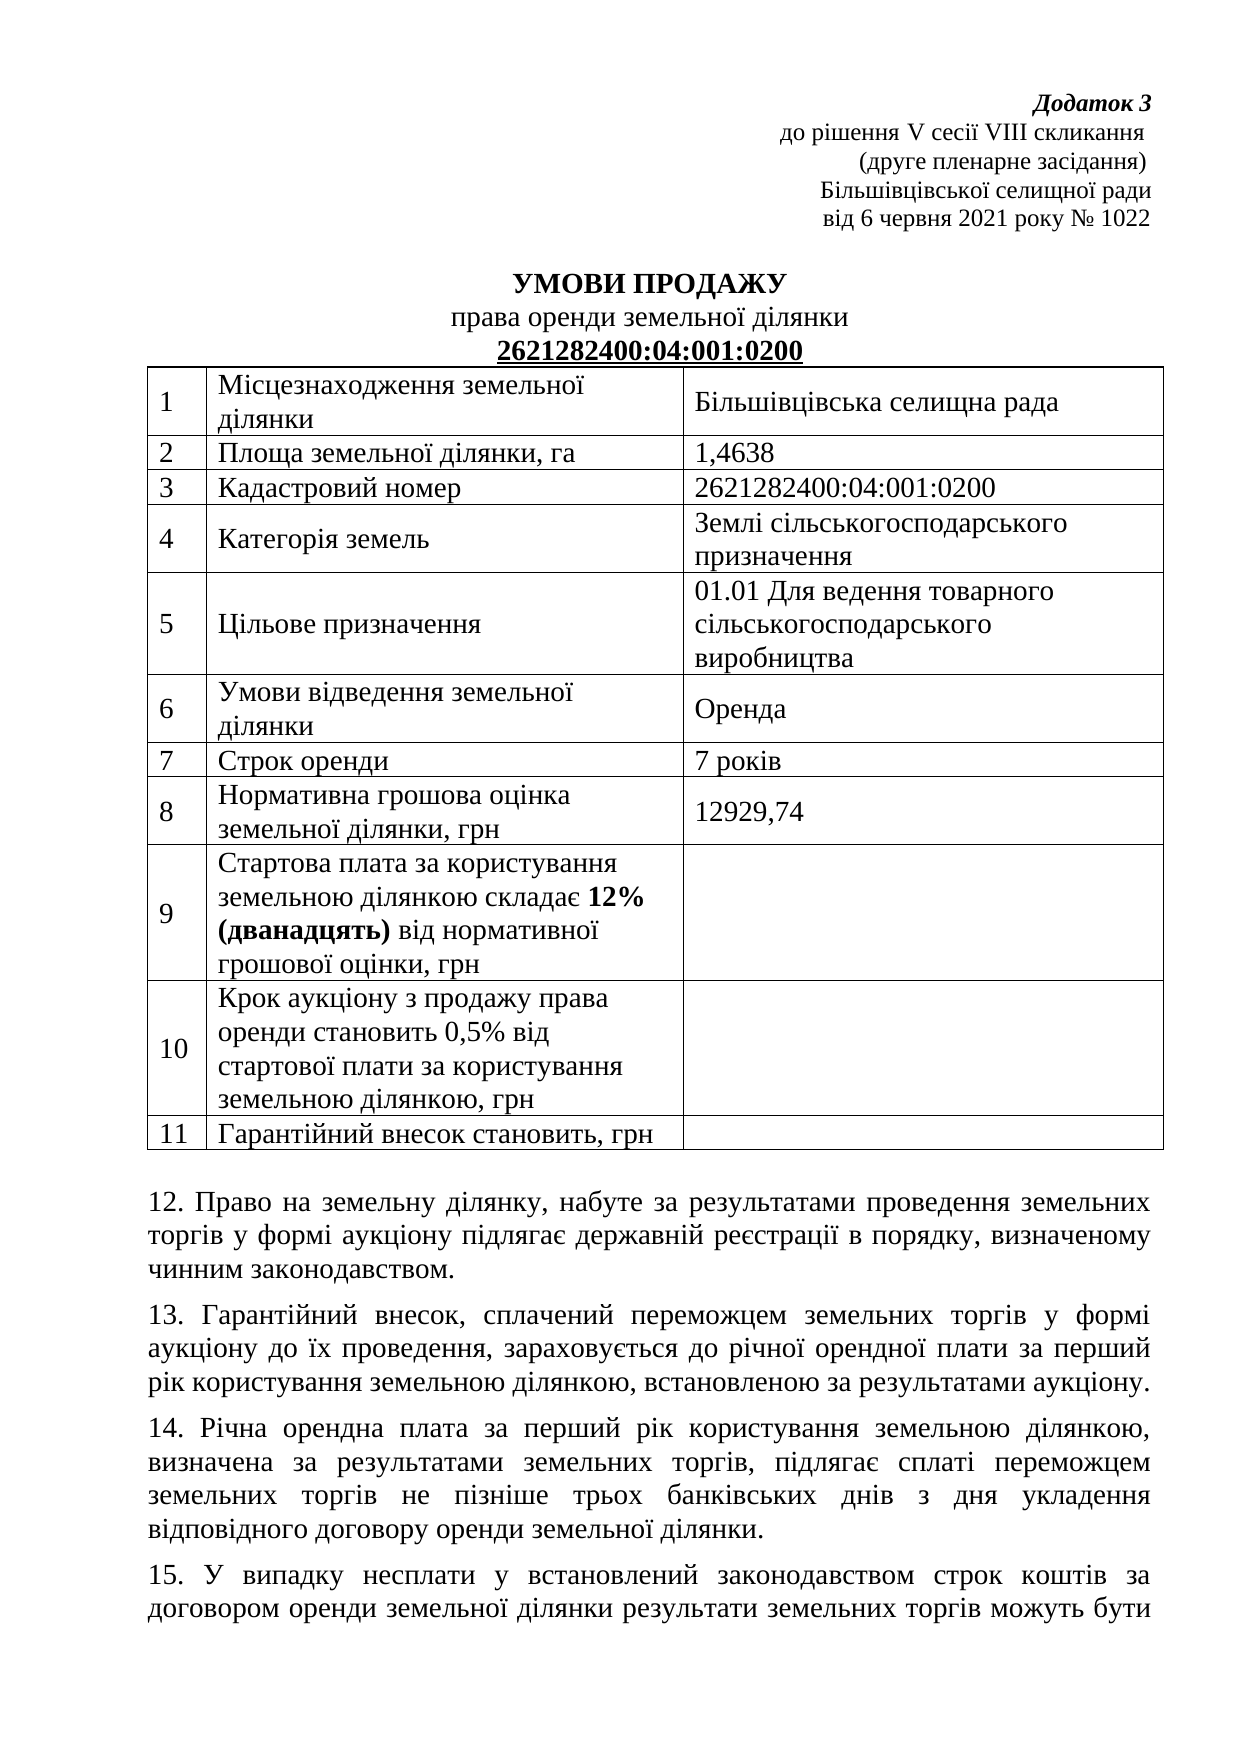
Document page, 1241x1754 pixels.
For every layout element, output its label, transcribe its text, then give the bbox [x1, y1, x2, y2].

table_cell 5 [148, 573, 206, 673]
table_cell 6 [148, 675, 206, 742]
table_header Місцезнаходження земельної ділянки [207, 368, 683, 434]
table_cell Умови відведення земельної ділянки [207, 675, 683, 742]
table_cell [684, 845, 1163, 979]
text 13. Гарантійний внесок, сплачений переможцем земельних торгів у формі аукціону до їх проведення, зараховується до річної орендної плати за перший рік користування земельною ділянкою, встановленою за результатами аукціону. [148, 1297, 1152, 1398]
table_cell 4 [148, 505, 206, 572]
table_header Більшівцівська селищна рада [684, 368, 1163, 434]
table_cell 7 років [684, 743, 1163, 776]
text 2621282400:04:001:0200 [148, 333, 1152, 366]
text 12. Право на земельну ділянку, набуте за результатами проведення земельних торгів у формі аукціону підлягає державній реєстрації в порядку, визначеному чинним законодавством. [148, 1184, 1152, 1284]
text права оренди земельної ділянки [148, 299, 1152, 333]
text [148, 1557, 1152, 1624]
table_cell Крок аукціону з продажу права оренди становить 0,5% від стартової плати за користування земельною ділянкою, грн [207, 981, 683, 1115]
table_cell 8 [148, 777, 206, 844]
table_cell [684, 1116, 1163, 1149]
table_cell 2621282400:04:001:0200 [684, 470, 1163, 504]
text від 6 червня 2021 року № 1022 [148, 203, 1152, 232]
table_cell Оренда [684, 675, 1163, 742]
table_cell 01.01 Для ведення товарного сільськогосподарського виробництва [684, 573, 1163, 673]
table_cell Гарантійний внесок становить, грн [207, 1116, 683, 1149]
table_cell 3 [148, 470, 206, 504]
table_cell Площа земельної ділянки, га [207, 436, 683, 469]
text 14. Річна орендна плата за перший рік користування земельною ділянкою, визначена за результатами земельних торгів, підлягає сплаті переможцем земельних торгів не пізніше трьох банківських днів з дня укладення відповідного договору оренди земельної ділянки. [148, 1410, 1152, 1544]
text Більшівцівської селищної ради [148, 175, 1152, 203]
table_cell 10 [148, 981, 206, 1115]
text (друге пленарне засідання) [148, 146, 1152, 175]
table_cell [684, 981, 1163, 1115]
table_cell 2 [148, 436, 206, 469]
table_cell Цільове призначення [207, 573, 683, 673]
table_cell Стартова плата за користування земельною ділянкою складає 12% (дванадцять) від нормативної грошової оцінки, грн [207, 845, 683, 979]
table_cell 9 [148, 845, 206, 979]
table_cell Нормативна грошова оцінка земельної ділянки, грн [207, 777, 683, 844]
table_cell 11 [148, 1116, 206, 1149]
table_cell 1,4638 [684, 436, 1163, 469]
table_cell Землі сільськогосподарського призначення [684, 505, 1163, 572]
table_cell Строк оренди [207, 743, 683, 776]
text УМОВИ ПРОДАЖУ [148, 266, 1152, 299]
text Додаток 3 [148, 88, 1152, 117]
text до рішення V сесії VIІI скликання [148, 117, 1152, 146]
table_cell 7 [148, 743, 206, 776]
table_cell Кадастровий номер [207, 470, 683, 504]
table_header 1 [148, 368, 206, 434]
table_cell Категорія земель [207, 505, 683, 572]
table_cell 12929,74 [684, 777, 1163, 844]
